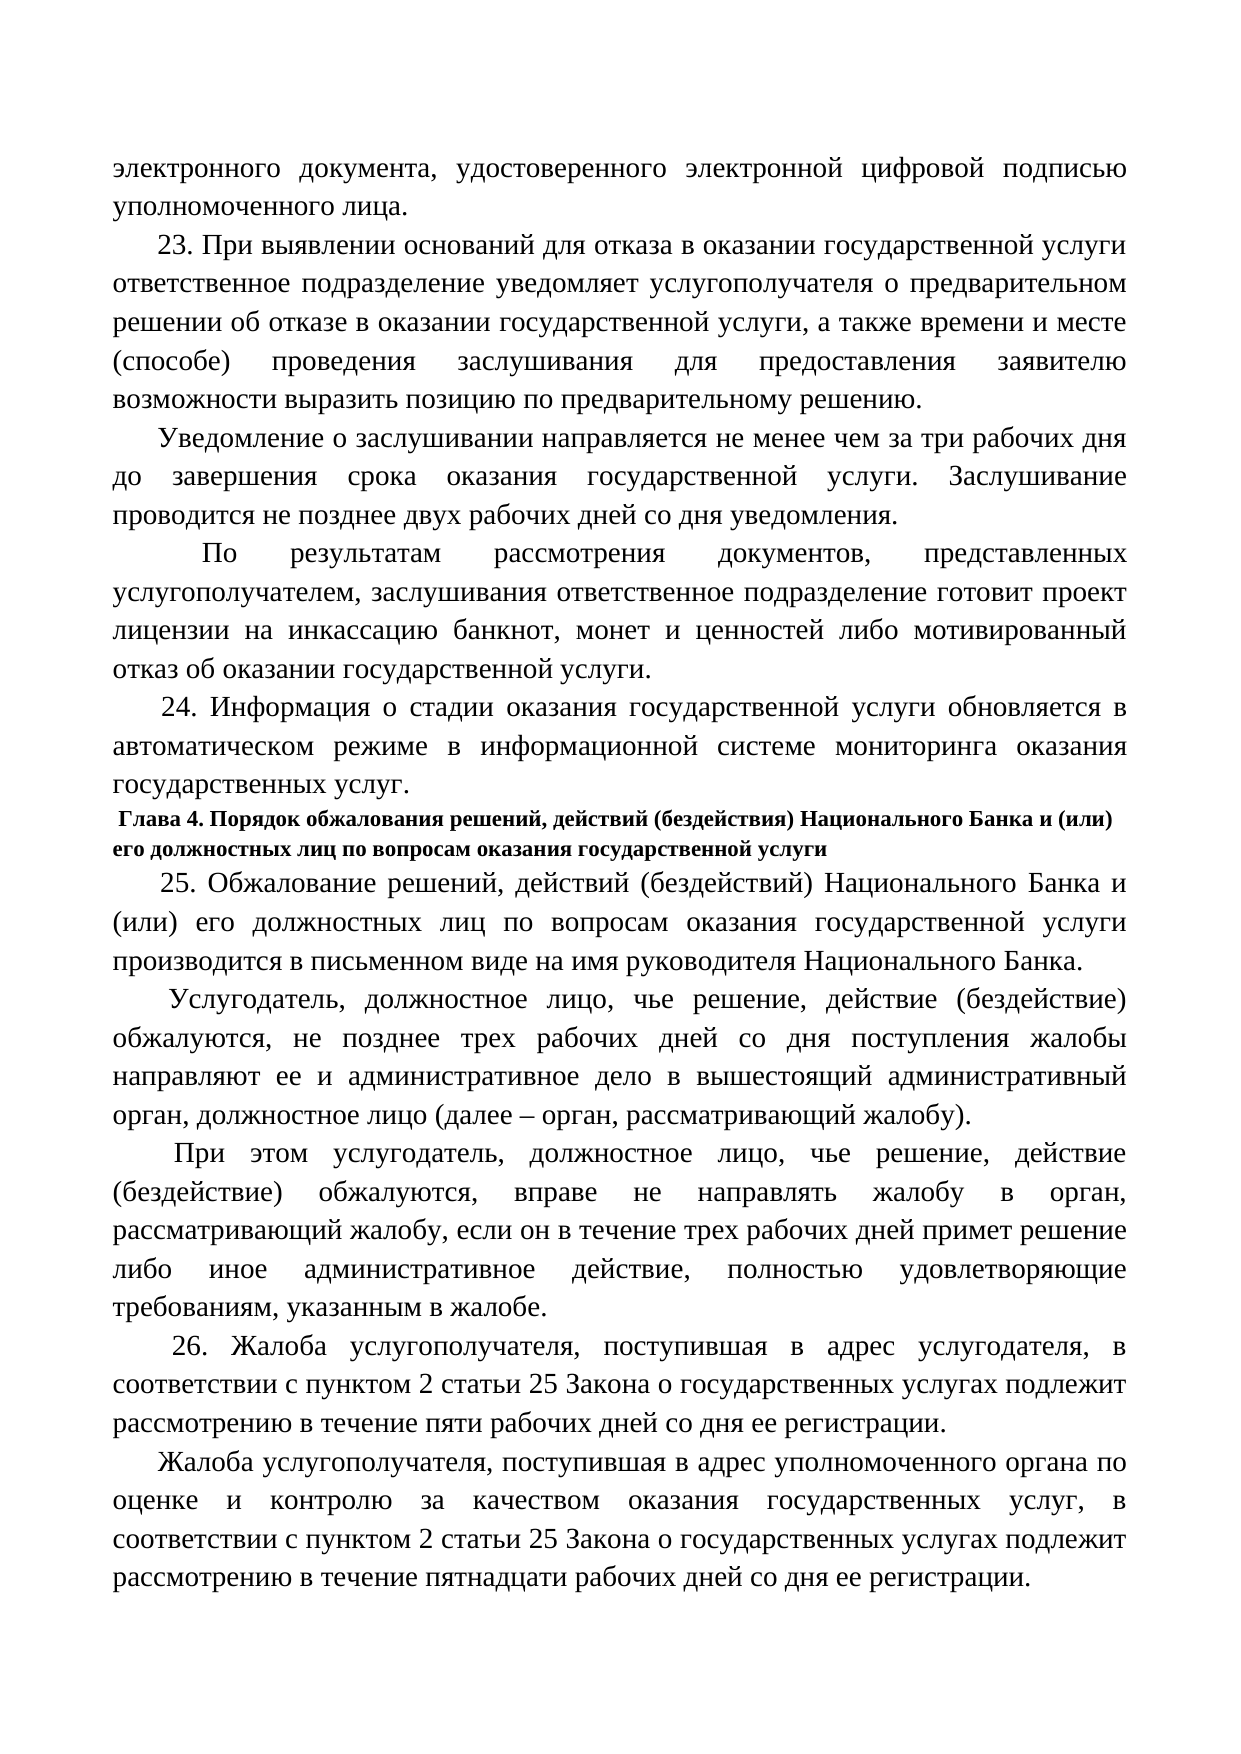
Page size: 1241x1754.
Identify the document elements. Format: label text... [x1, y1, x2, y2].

text Глава 4. Порядок обжалования решений, действий (бездействия) Национального Банка и (или) его должностных лиц по вопросам оказания государственной услуги [112, 805, 1128, 862]
text При этом услугодатель, должностное лицо, чье решение, действие (бездействие) обжалуются, вправе не направлять жалобу в орган, рассматривающий жалобу, если он в течение трех рабочих дней примет решение либо иное административное действие, полностью удовлетворяющие требованиям, указанным в жалобе. [112, 1135, 1128, 1323]
text По результатам рассмотрения документов, представленных услугополучателем, заслушивания ответственное подразделение готовит проект лицензии на инкассацию банкнот, монет и ценностей либо мотивированный отказ об оказании государственной услуги. [112, 535, 1128, 684]
text 24. Информация о стадии оказания государственной услуги обновляется в автоматическом режиме в информационной системе мониторинга оказания государственных услуг. [112, 689, 1128, 800]
text 23. При выявлении оснований для отказа в оказании государственной услуги ответственное подразделение уведомляет услугополучателя о предварительном решении об отказе в оказании государственной услуги, а также времени и месте (способе) проведения заслушивания для предоставления заявителю возможности выразить позицию по предварительному решению. [112, 227, 1128, 415]
text Уведомление о заслушивании направляется не менее чем за три рабочих дня до завершения срока оказания государственной услуги. Заслушивание проводится не позднее двух рабочих дней со дня уведомления. [112, 420, 1128, 530]
text 25. Обжалование решений, действий (бездействий) Национального Банка и (или) его должностных лиц по вопросам оказания государственной услуги производится в письменном виде на имя руководителя Национального Банка. [112, 866, 1128, 976]
text 26. Жалоба услугополучателя, поступившая в адрес услугодателя, в соответствии с пунктом 2 статьи 25 Закона о государственных услугах подлежит рассмотрению в течение пяти рабочих дней со дня ее регистрации. [112, 1328, 1128, 1439]
text Жалоба услугополучателя, поступившая в адрес уполномоченного органа по оценке и контролю за качеством оказания государственных услуг, в соответствии с пунктом 2 статьи 25 Закона о государственных услугах подлежит рассмотрению в течение пятнадцати рабочих дней со дня ее регистрации. [112, 1444, 1128, 1593]
text Услугодатель, должностное лицо, чье решение, действие (бездействие) обжалуются, не позднее трех рабочих дней со дня поступления жалобы направляют ее и административное дело в вышестоящий административный орган, должностное лицо (далее – орган, рассматривающий жалобу). [112, 981, 1128, 1130]
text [112, 150, 1128, 222]
